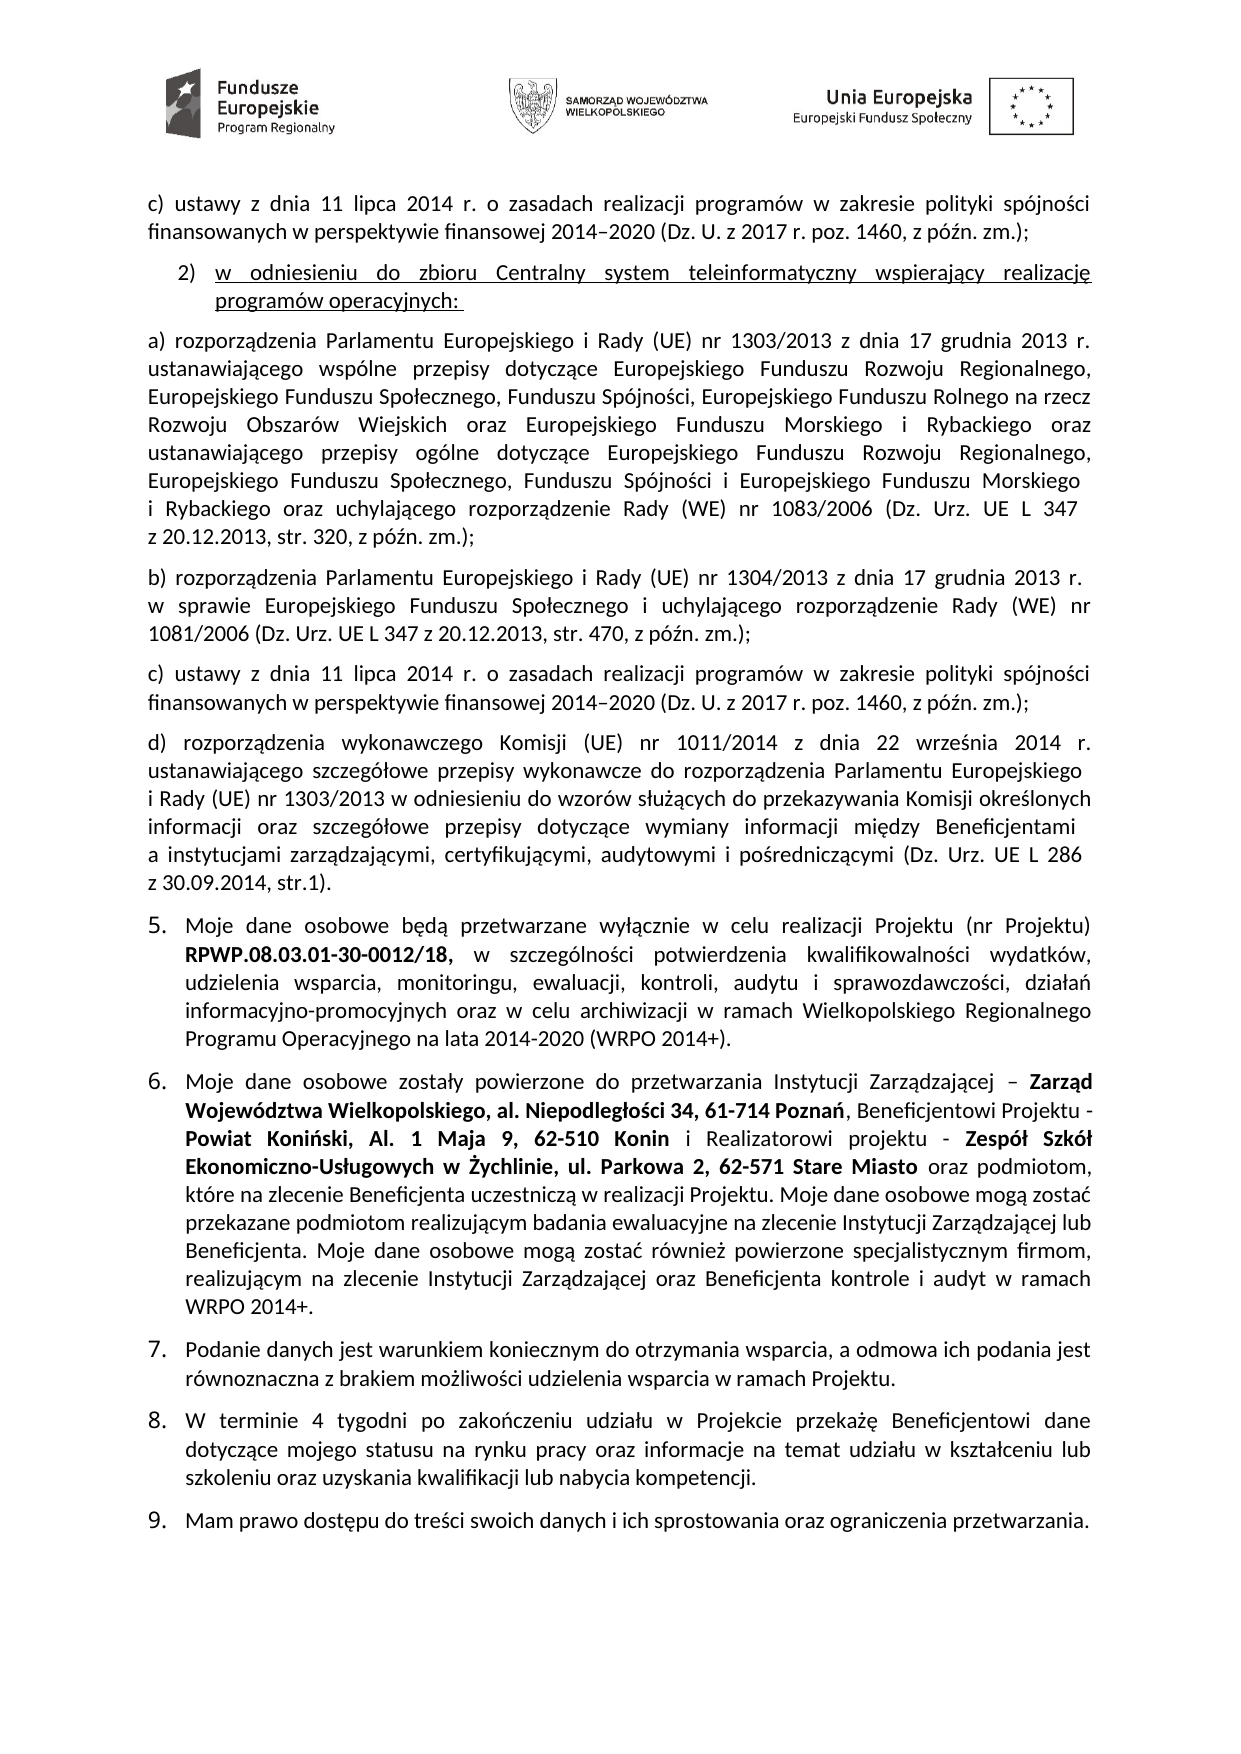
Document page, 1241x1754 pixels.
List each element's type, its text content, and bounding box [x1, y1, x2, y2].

list Moje dane osobowe będą przetwarzane wyłącznie w celu realizacji Projektu (nr Projektu) RPWP.08.03.01-30-0012/18, w szczególności potwierdzenia kwalifikowalności wydatków, udzielenia wsparcia, monitoringu, ewaluacji, kontroli, audytu i sprawozdawczości, działań informacyjno-promocyjnych oraz w celu archiwizacji w ramach Wielkopolskiego Regionalnego Programu Operacyjnego na lata 2014-2020 (WRPO 2014+). [148, 909, 1093, 1052]
text c) ustawy z dnia 11 lipca 2014 r. o zasadach realizacji programów w zakresie polityki spójności finansowanych w perspektywie finansowej 2014–2020 (Dz. U. z 2017 r. poz. 1460, z późn. zm.); [148, 659, 1093, 716]
picture [147, 59, 1092, 153]
list W terminie 4 tygodni po zakończeniu udziału w Projekcie przekażę Beneficjentowi dane dotyczące mojego statusu na rynku pracy oraz informacje na temat udziału w kształceniu lub szkoleniu oraz uzyskania kwalifikacji lub nabycia kompetencji. [148, 1404, 1093, 1492]
text d) rozporządzenia wykonawczego Komisji (UE) nr 1011/2014 z dnia 22 września 2014 r. ustanawiającego szczegółowe przepisy wykonawcze do rozporządzenia Parlamentu Europejskiego i Rady (UE) nr 1303/2013 w odniesieniu do wzorów służących do przekazywania Komisji określonych informacji oraz szczegółowe przepisy dotyczące wymiany informacji między Beneficjentami a instytucjami zarządzającymi, certyfikującymi, audytowymi i pośredniczącymi (Dz. Urz. UE L 286 z 30.09.2014, str.1). [148, 728, 1093, 896]
list Podanie danych jest warunkiem koniecznym do otrzymania wsparcia, a odmowa ich podania jest równoznaczna z brakiem możliwości udzielenia wsparcia w ramach Projektu. [148, 1332, 1093, 1392]
list w odniesieniu do zbioru Centralny system teleinformatyczny wspierający realizację programów operacyjnych: [177, 258, 1093, 314]
list Moje dane osobowe zostały powierzone do przetwarzania Instytucji Zarządzającej – Zarząd Województwa Wielkopolskiego, al. Niepodległości 34, 61-714 Poznań, Beneficjentowi Projektu - Powiat Koniński, Al. 1 Maja 9, 62-510 Konin i Realizatorowi projektu - Zespół Szkół Ekonomiczno-Usługowych w Żychlinie, ul. Parkowa 2, 62-571 Stare Miasto oraz podmiotom, które na zlecenie Beneficjenta uczestniczą w realizacji Projektu. Moje dane osobowe mogą zostać przekazane podmiotom realizującym badania ewaluacyjne na zlecenie Instytucji Zarządzającej lub Beneficjenta. Moje dane osobowe mogą zostać również powierzone specjalistycznym firmom, realizującym na zlecenie Instytucji Zarządzającej oraz Beneficjenta kontrole i audyt w ramach WRPO 2014+. [148, 1064, 1093, 1320]
list Mam prawo dostępu do treści swoich danych i ich sprostowania oraz ograniczenia przetwarzania. [148, 1504, 1093, 1535]
text c) ustawy z dnia 11 lipca 2014 r. o zasadach realizacji programów w zakresie polityki spójności finansowanych w perspektywie finansowej 2014–2020 (Dz. U. z 2017 r. poz. 1460, z późn. zm.); [148, 189, 1093, 245]
text b) rozporządzenia Parlamentu Europejskiego i Rady (UE) nr 1304/2013 z dnia 17 grudnia 2013 r. w sprawie Europejskiego Funduszu Społecznego i uchylającego rozporządzenie Rady (WE) nr 1081/2006 (Dz. Urz. UE L 347 z 20.12.2013, str. 470, z późn. zm.); [148, 563, 1093, 647]
